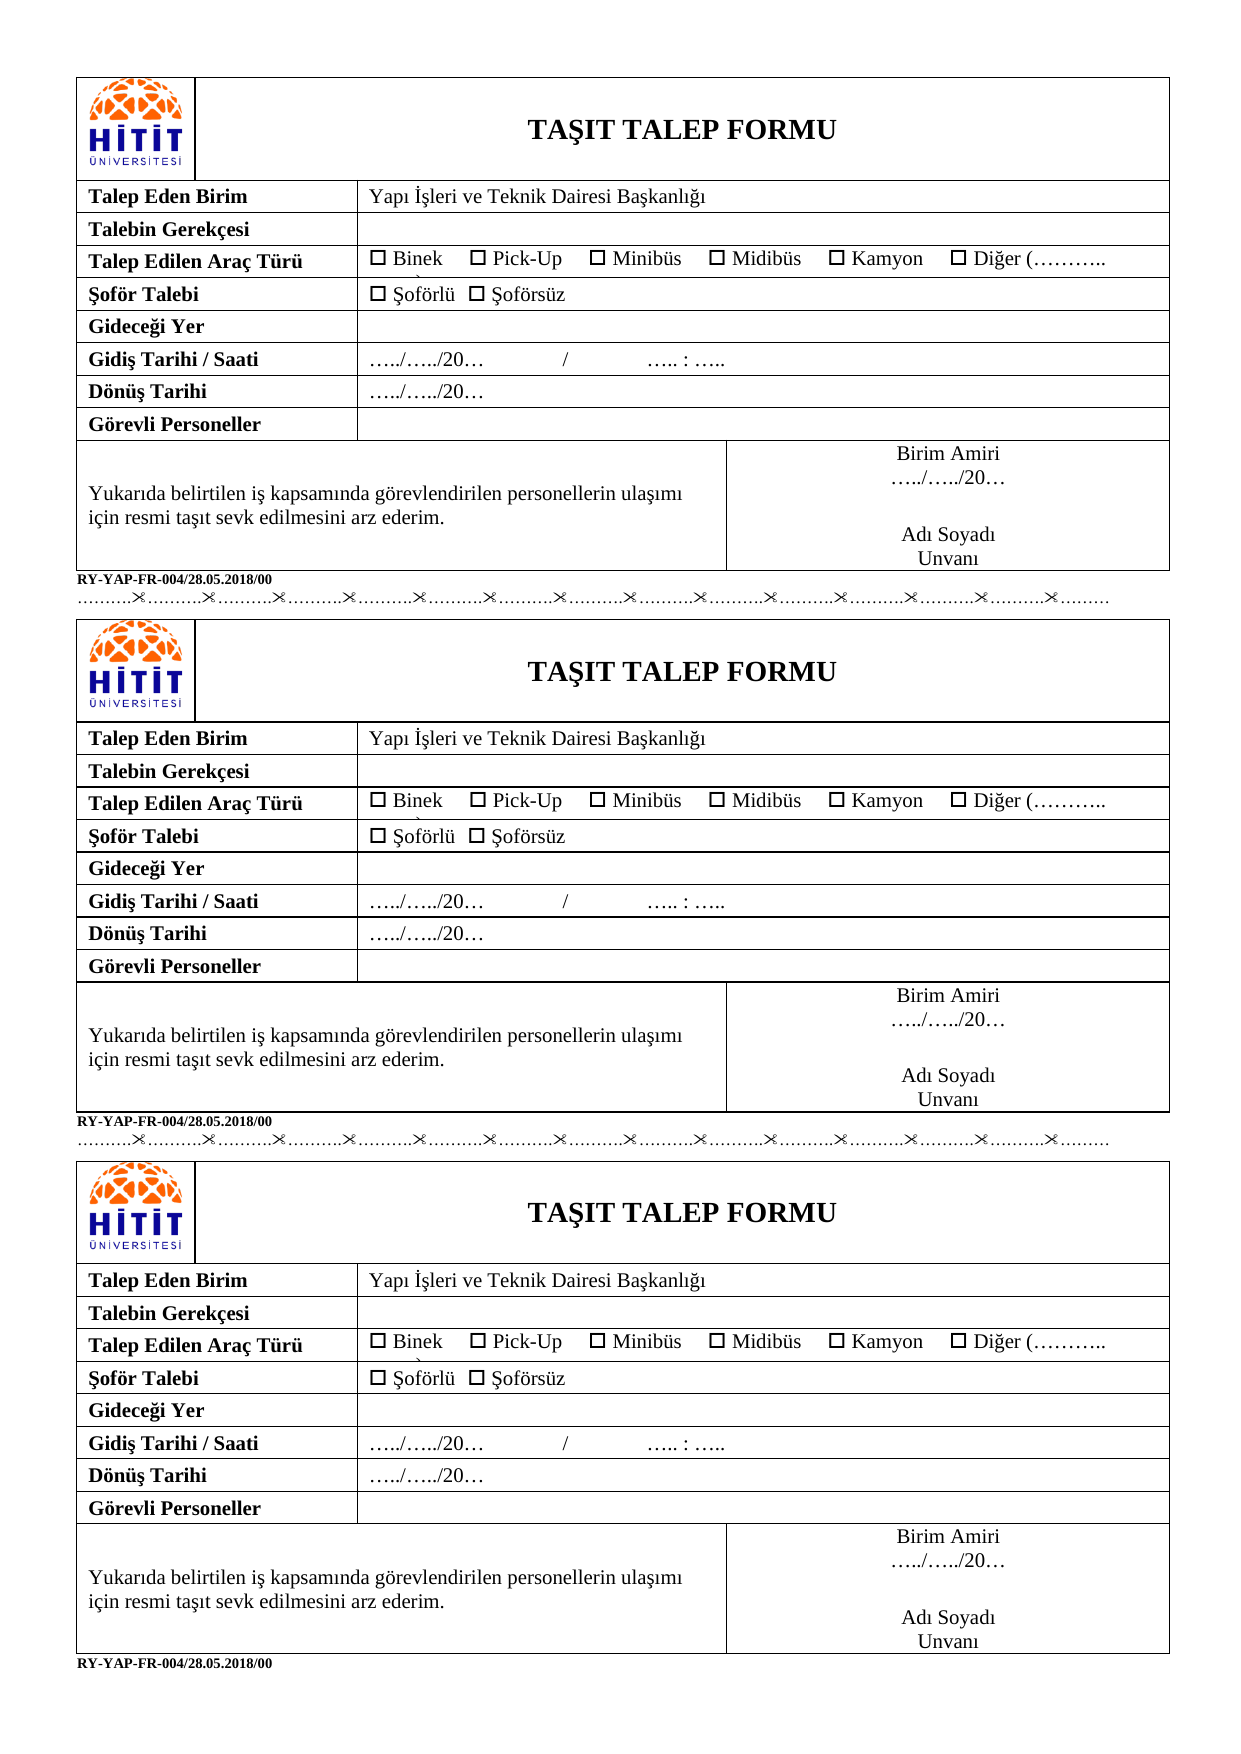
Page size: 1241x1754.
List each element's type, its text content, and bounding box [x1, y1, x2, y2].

table_cell Birim Amiri …../…../20… [727, 1524, 1169, 1588]
table_cell [358, 1492, 1169, 1523]
table_cell Şoförlü Şoförsüz [358, 1362, 1169, 1393]
table_cell Gideceği Yer [77, 853, 357, 884]
text RY-YAP-FR-004/28.05.2018/00 [77, 1654, 1163, 1671]
table_cell Gidiş Tarihi / Saati [77, 1427, 357, 1458]
table_header TAŞIT TALEP FORMU [196, 1162, 1169, 1263]
table_cell Yapı İşleri ve Teknik Dairesi Başkanlığı [358, 723, 1169, 754]
table_cell Talep Edilen Araç Türü [77, 788, 357, 819]
text ……….……….……….……….……….……….……….……….……….……….……….……….……….……….……… [77, 587, 1163, 607]
table_cell [358, 755, 1169, 786]
table_cell …../…../20… / ….. : ….. [358, 343, 1169, 374]
table_cell Adı Soyadı Unvanı [727, 1046, 1169, 1111]
table_cell Şoför Talebi [77, 820, 357, 851]
text ……….……….……….……….……….……….……….……….……….……….……….……….……….……….……… [77, 1129, 1163, 1148]
table_cell Yukarıda belirtilen iş kapsamında görevlendirilen personellerin ulaşımı için resmi taşıt sevk edilmesini arz ederim. [77, 983, 726, 1111]
table_cell Talebin Gerekçesi [77, 755, 357, 786]
table_cell Görevli Personeller [77, 950, 357, 981]
table_cell Birim Amiri …../…../20… [727, 983, 1169, 1046]
table_cell Gideceği Yer [77, 1394, 357, 1426]
table_cell Binek Pick-Up Minibüs Midibüs Kamyon Diğer (………..…….) [358, 1329, 1169, 1361]
table_cell Yapı İşleri ve Teknik Dairesi Başkanlığı [358, 1264, 1169, 1296]
table_header [77, 78, 194, 179]
table_cell …../…../20… [358, 918, 1169, 949]
table_cell Adı Soyadı Unvanı [727, 1588, 1169, 1653]
table_cell Talebin Gerekçesi [77, 1297, 357, 1328]
table_cell Yukarıda belirtilen iş kapsamında görevlendirilen personellerin ulaşımı için resmi taşıt sevk edilmesini arz ederim. [77, 441, 726, 569]
table_cell Gidiş Tarihi / Saati [77, 885, 357, 916]
table_cell Talebin Gerekçesi [77, 213, 357, 244]
table_cell Talep Eden Birim [77, 181, 357, 212]
table_cell Dönüş Tarihi [77, 376, 357, 407]
table_header TAŞIT TALEP FORMU [196, 78, 1169, 179]
text RY-YAP-FR-004/28.05.2018/00 [77, 571, 1163, 587]
table_cell Talep Edilen Araç Türü [77, 1329, 357, 1361]
picture [87, 1160, 183, 1250]
table_cell [358, 853, 1169, 884]
table_header TAŞIT TALEP FORMU [196, 620, 1169, 721]
picture [87, 618, 183, 708]
table_cell Binek Pick-Up Minibüs Midibüs Kamyon Diğer (………..…….) [358, 788, 1169, 819]
table_header [77, 1162, 194, 1263]
table_header [77, 620, 194, 721]
table_cell Görevli Personeller [77, 1492, 357, 1523]
table_cell Gidiş Tarihi / Saati [77, 343, 357, 374]
table_cell Talep Eden Birim [77, 723, 357, 754]
picture [87, 76, 183, 166]
table_cell Birim Amiri …../…../20… [727, 441, 1169, 504]
table_cell Şoför Talebi [77, 278, 357, 309]
table_cell …../…../20… [358, 1459, 1169, 1491]
table_cell Talep Edilen Araç Türü [77, 246, 357, 277]
table_cell [358, 1394, 1169, 1426]
table_cell Yapı İşleri ve Teknik Dairesi Başkanlığı [358, 181, 1169, 212]
table_cell Dönüş Tarihi [77, 918, 357, 949]
table_cell Binek Pick-Up Minibüs Midibüs Kamyon Diğer (………..…….) [358, 246, 1169, 277]
table_cell …../…../20… / ….. : ….. [358, 885, 1169, 916]
table_cell [358, 408, 1169, 439]
table_cell …../…../20… / ….. : ….. [358, 1427, 1169, 1458]
table_cell Şoförlü Şoförsüz [358, 820, 1169, 851]
table_cell Dönüş Tarihi [77, 1459, 357, 1491]
table_cell Şoför Talebi [77, 1362, 357, 1393]
table_cell Talep Eden Birim [77, 1264, 357, 1296]
table_cell Görevli Personeller [77, 408, 357, 439]
table_cell [358, 311, 1169, 342]
table_cell Gideceği Yer [77, 311, 357, 342]
table_cell Şoförlü Şoförsüz [358, 278, 1169, 309]
table_cell [358, 1297, 1169, 1328]
text RY-YAP-FR-004/28.05.2018/00 [77, 1113, 1163, 1129]
table_cell [358, 950, 1169, 981]
table_cell …../…../20… [358, 376, 1169, 407]
table_cell [358, 213, 1169, 244]
table_cell Yukarıda belirtilen iş kapsamında görevlendirilen personellerin ulaşımı için resmi taşıt sevk edilmesini arz ederim. [77, 1524, 726, 1653]
table_cell Adı Soyadı Unvanı [727, 505, 1169, 569]
